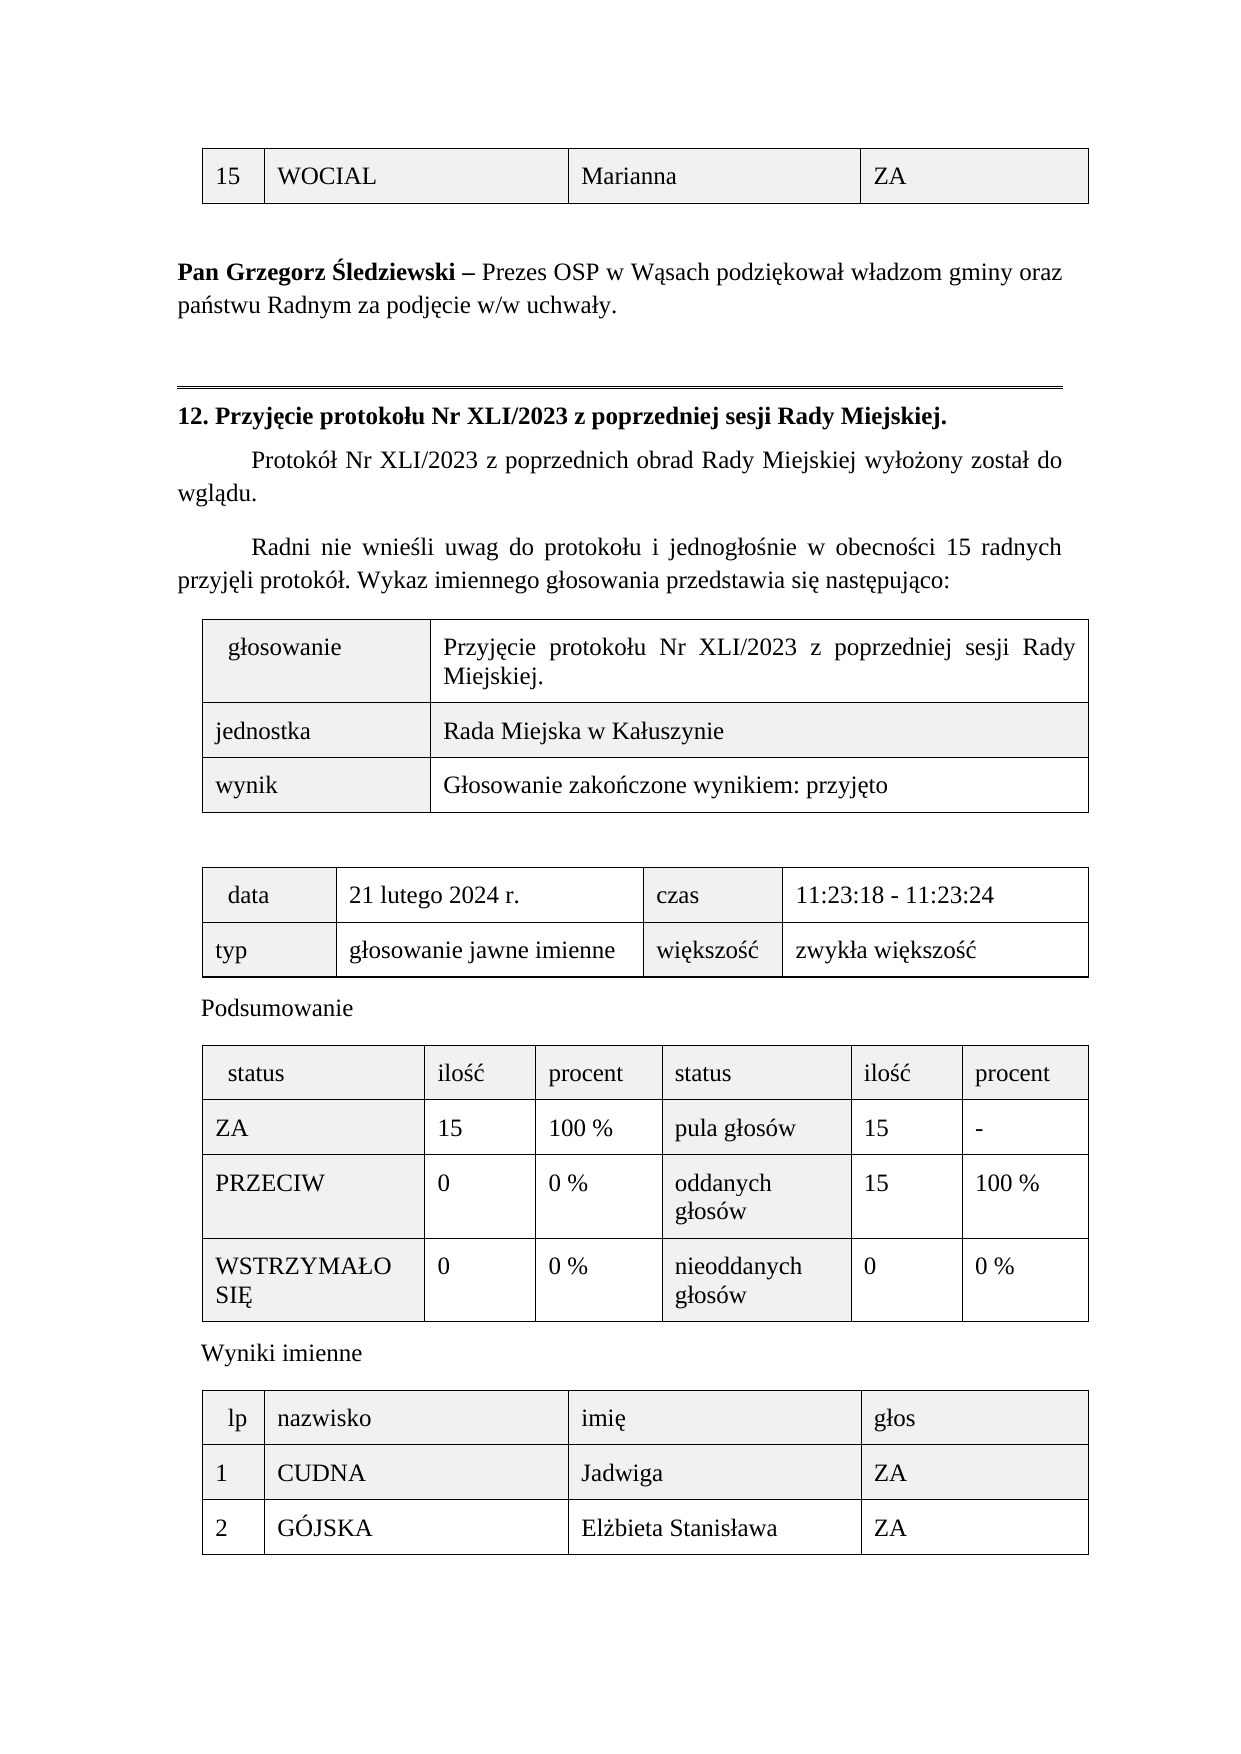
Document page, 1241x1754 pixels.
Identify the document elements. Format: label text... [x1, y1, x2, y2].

table_cell Elżbieta Stanisława [569, 1500, 861, 1554]
table_cell 15 [852, 1100, 962, 1154]
table_cell Jadwiga [569, 1445, 861, 1499]
table_cell 15 [203, 149, 264, 202]
table_cell 100 % [536, 1100, 662, 1154]
table_cell GÓJSKA [265, 1500, 568, 1554]
table_cell zwykła większość [783, 923, 1088, 976]
table_cell 0 % [536, 1239, 662, 1321]
table_cell nieoddanych głosów [663, 1239, 851, 1321]
table_cell 0 [425, 1155, 535, 1238]
table_cell 15 [425, 1100, 535, 1154]
table_header lp [203, 1391, 264, 1444]
table_header głos [862, 1391, 1088, 1444]
table_cell WSTRZYMAŁO SIĘ [203, 1239, 424, 1321]
table_header 21 lutego 2024 r. [337, 868, 643, 922]
table_cell 0 % [963, 1239, 1088, 1321]
table_cell PRZECIW [203, 1155, 424, 1238]
table_cell 15 [852, 1155, 962, 1238]
text Pan Grzegorz Śledziewski – Prezes OSP w Wąsach podziękował władzom gminy oraz państwu Radnym za podjęcie w/w uchwały. [177, 257, 1063, 319]
table_cell 2 [203, 1500, 264, 1554]
table_cell ZA [861, 149, 1088, 202]
table_header data [203, 868, 336, 922]
table_cell CUDNA [265, 1445, 568, 1499]
table_cell typ [203, 923, 336, 976]
table_cell jednostka [203, 703, 430, 757]
table_cell Głosowanie zakończone wynikiem: przyjęto [431, 758, 1088, 812]
table_cell Marianna [569, 149, 860, 202]
table_header procent [963, 1046, 1088, 1099]
table_cell 1 [203, 1445, 264, 1499]
table_cell ZA [862, 1500, 1088, 1554]
table_cell oddanych głosów [663, 1155, 851, 1238]
table_header głosowanie [203, 620, 430, 702]
table_cell głosowanie jawne imienne [337, 923, 643, 976]
table_header 11:23:18 - 11:23:24 [783, 868, 1088, 922]
text Wyniki imienne [201, 1338, 1063, 1367]
table_cell 0 [425, 1239, 535, 1321]
table_header ilość [425, 1046, 535, 1099]
table_cell 0 % [536, 1155, 662, 1238]
table_header czas [644, 868, 782, 922]
table_cell 100 % [963, 1155, 1088, 1238]
table_cell WOCIAL [265, 149, 568, 202]
table_cell wynik [203, 758, 430, 812]
text Radni nie wnieśli uwag do protokołu i jednogłośnie w obecności 15 radnych przyjęli protokół. Wykaz imiennego głosowania przedstawia się następująco: [177, 532, 1063, 594]
table_header status [663, 1046, 851, 1099]
table_header imię [569, 1391, 861, 1444]
table_cell ZA [862, 1445, 1088, 1499]
table_header nazwisko [265, 1391, 568, 1444]
text Podsumowanie [201, 993, 1063, 1022]
table_cell - [963, 1100, 1088, 1154]
table_header status [203, 1046, 424, 1099]
table_header procent [536, 1046, 662, 1099]
text Protokół Nr XLI/2023 z poprzednich obrad Rady Miejskiej wyłożony został do wglądu. [177, 445, 1063, 507]
table_cell ZA [203, 1100, 424, 1154]
subtitle 12. Przyjęcie protokołu Nr XLI/2023 z poprzedniej sesji Rady Miejskiej. [177, 389, 1063, 430]
table_cell 0 [852, 1239, 962, 1321]
table_cell pula głosów [663, 1100, 851, 1154]
table_header ilość [852, 1046, 962, 1099]
table_cell Rada Miejska w Kałuszynie [431, 703, 1088, 757]
table_cell większość [644, 923, 782, 976]
table_header Przyjęcie protokołu Nr XLI/2023 z poprzedniej sesji Rady Miejskiej. [431, 620, 1088, 702]
